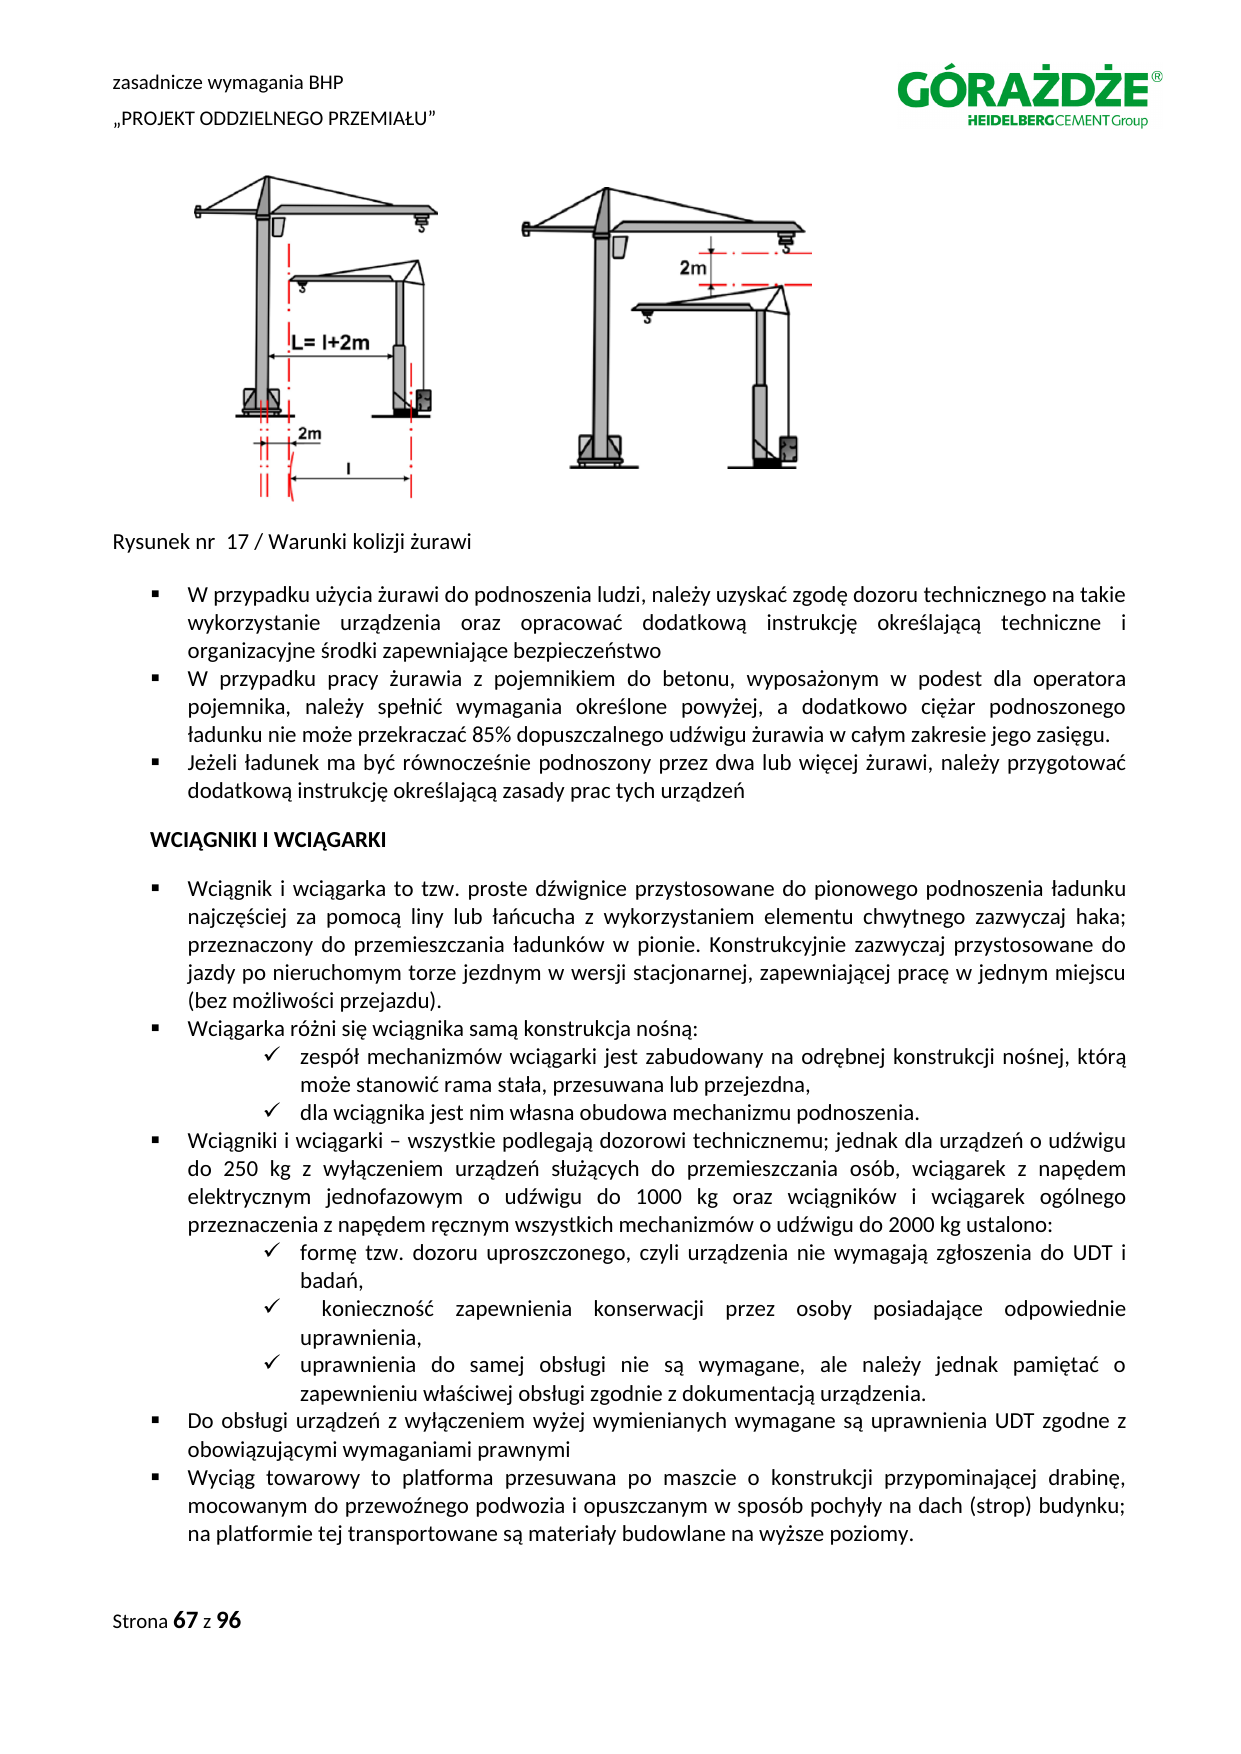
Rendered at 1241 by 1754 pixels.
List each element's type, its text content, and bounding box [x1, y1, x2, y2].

list W przypadku użycia żurawi do podnoszenia ludzi, należy uzyskać zgodę dozoru technicznego na takie wykorzystanie urządzenia oraz opracować dodatkową instrukcję określającą techniczne i organizacyjne środki zapewniające bezpieczeństwo [150, 580, 1128, 664]
list uprawnienia do samej obsługi nie są wymagane, ale należy jednak pamiętać o zapewnieniu właściwej obsługi zgodnie z dokumentacją urządzenia. [262, 1351, 1128, 1407]
list formę tzw. dozoru uproszczonego, czyli urządzenia nie wymagają zgłoszenia do UDT i badań, [262, 1238, 1128, 1294]
list Wciągniki i wciągarki – wszystkie podlegają dozorowi technicznemu; jednak dla urządzeń o udźwigu do 250 kg z wyłączeniem urządzeń służących do przemieszczania osób, wciągarek z napędem elektrycznym jednofazowym o udźwigu do 1000 kg oraz wciągników i wciągarek ogólnego przeznaczenia z napędem ręcznym wszystkich mechanizmów o udźwigu do 2000 kg ustalono: [150, 1126, 1128, 1238]
picture [187, 170, 451, 507]
list W przypadku pracy żurawia z pojemnikiem do betonu, wyposażonym w podest dla operatora pojemnika, należy spełnić wymagania określone powyżej, a dodatkowo ciężar podnoszonego ładunku nie może przekraczać 85% dopuszczalnego udźwigu żurawia w całym zakresie jego zasięgu. [150, 664, 1128, 748]
list zespół mechanizmów wciągarki jest zabudowany na odrębnej konstrukcji nośnej, którą może stanowić rama stała, przesuwana lub przejezdna, [262, 1042, 1128, 1098]
list dla wciągnika jest nim własna obudowa mechanizmu podnoszenia. [262, 1098, 1128, 1126]
list Wciągarka różni się wciągnika samą konstrukcja nośną: [150, 1014, 1128, 1042]
list Do obsługi urządzeń z wyłączeniem wyżej wymienianych wymagane są uprawnienia UDT zgodne z obowiązującymi wymaganiami prawnymi [150, 1407, 1128, 1463]
list Wyciąg towarowy to platforma przesuwana po maszcie o konstrukcji przypominającej drabinę, mocowanym do przewoźnego podwozia i opuszczanym w sposób pochyły na dach (strop) budynku; na platformie tej transportowane są materiały budowlane na wyższe poziomy. [150, 1463, 1128, 1547]
picture [516, 167, 819, 480]
list Wciągnik i wciągarka to tzw. proste dźwignice przystosowane do pionowego podnoszenia ładunku najczęściej za pomocą liny lub łańcucha z wykorzystaniem elementu chwytnego zazwyczaj haka; przeznaczony do przemieszczania ładunków w pionie. Konstrukcyjnie zazwyczaj przystosowane do jazdy po nieruchomym torze jezdnym w wersji stacjonarnej, zapewniającej pracę w jednym miejscu (bez możliwości przejazdu). [150, 874, 1128, 1014]
list konieczność zapewnienia konserwacji przez osoby posiadające odpowiednie uprawnienia, [262, 1294, 1128, 1351]
picture [896, 62, 1163, 129]
list Jeżeli ładunek ma być równocześnie podnoszony przez dwa lub więcej żurawi, należy przygotować dodatkową instrukcję określającą zasady prac tych urządzeń [150, 748, 1128, 804]
text WCIĄGNIKI I WCIĄGARKI [150, 825, 1128, 853]
